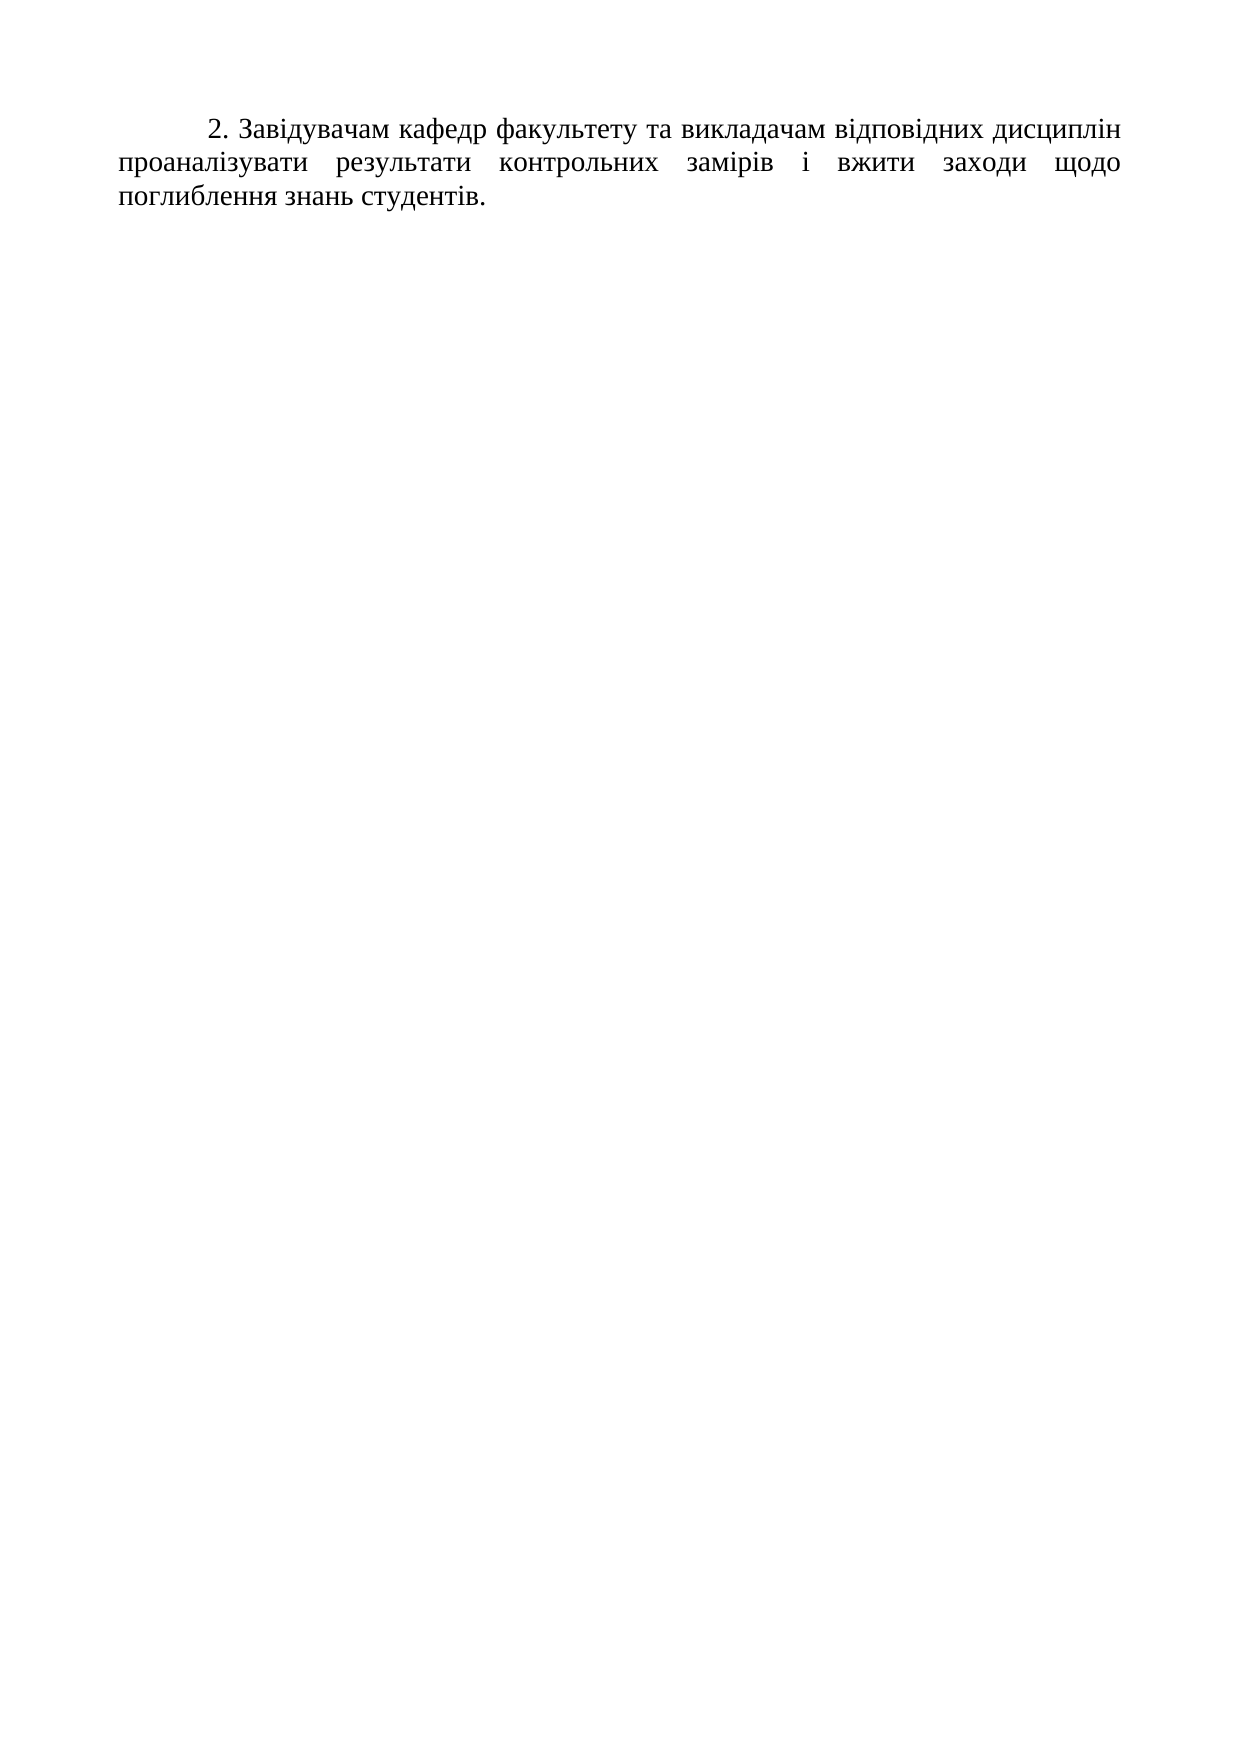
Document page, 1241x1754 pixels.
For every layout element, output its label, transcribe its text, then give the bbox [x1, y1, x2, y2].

text 2. Завідувачам кафедр факультету та викладачам відповідних дисциплін проаналізувати результати контрольних замірів і вжити заходи щодо поглиблення знань студентів. [118, 111, 1122, 212]
